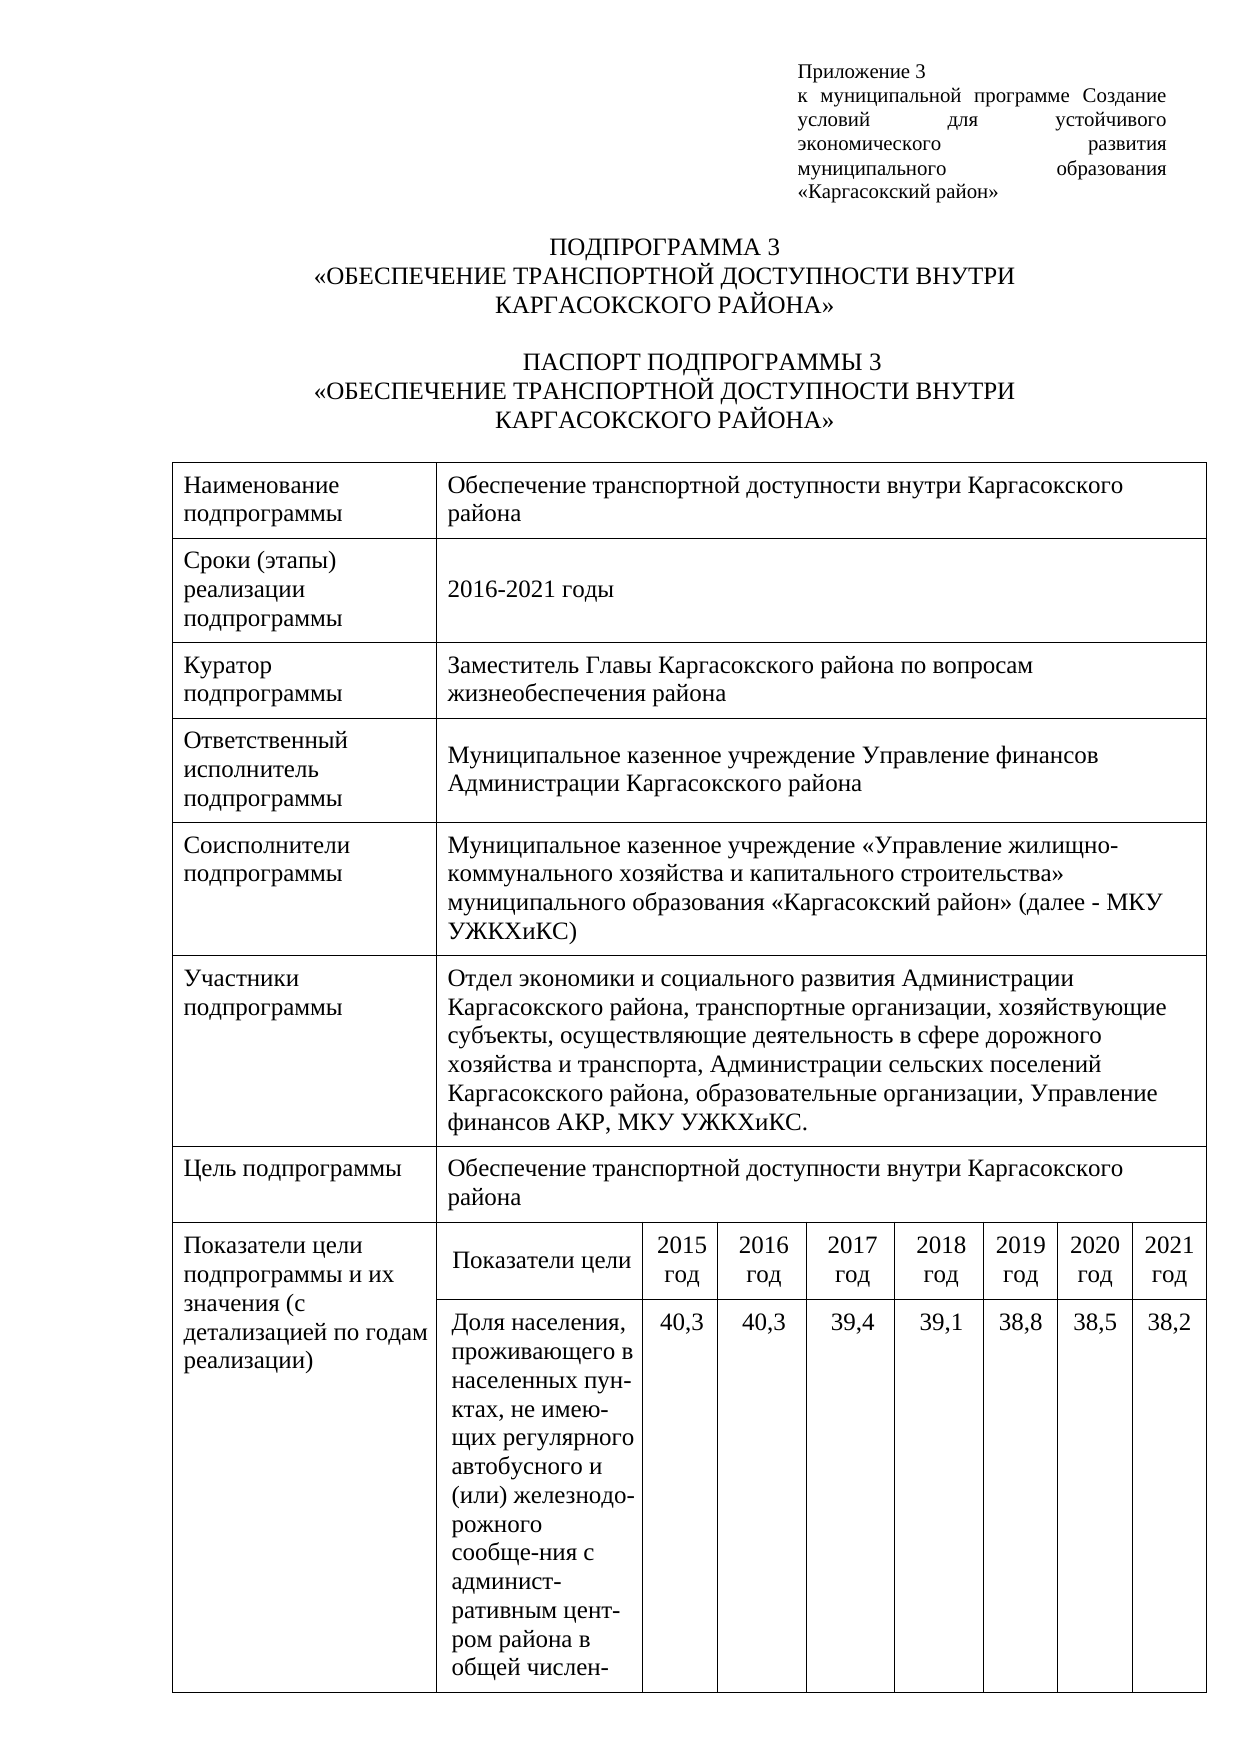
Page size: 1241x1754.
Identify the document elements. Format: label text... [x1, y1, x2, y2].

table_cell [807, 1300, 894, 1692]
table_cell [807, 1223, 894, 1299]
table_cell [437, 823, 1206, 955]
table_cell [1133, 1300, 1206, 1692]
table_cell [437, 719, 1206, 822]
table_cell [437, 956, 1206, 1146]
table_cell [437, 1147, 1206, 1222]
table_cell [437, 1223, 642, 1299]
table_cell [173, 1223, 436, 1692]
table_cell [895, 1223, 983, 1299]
text ПАСПОРТ ПОДПРОГРАММЫ 3 [162, 347, 1167, 376]
text «ОБЕСПЕЧЕНИЕ ТРАНСПОРТНОЙ ДОСТУПНОСТИ ВНУТРИ [162, 376, 1167, 405]
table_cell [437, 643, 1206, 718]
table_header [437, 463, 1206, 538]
text КАРГАСОКСКОГО РАЙОНА» [162, 405, 1167, 433]
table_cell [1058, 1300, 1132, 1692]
text Приложение 3 [797, 59, 1167, 83]
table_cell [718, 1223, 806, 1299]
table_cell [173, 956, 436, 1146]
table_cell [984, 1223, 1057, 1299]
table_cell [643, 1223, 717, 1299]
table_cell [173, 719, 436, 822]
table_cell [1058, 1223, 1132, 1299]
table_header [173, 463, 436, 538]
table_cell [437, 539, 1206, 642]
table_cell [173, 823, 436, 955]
text КАРГАСОКСКОГО РАЙОНА» [162, 290, 1167, 318]
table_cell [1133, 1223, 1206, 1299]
text к муниципальной программе Создание условий для устойчивого экономического развития муниципального образования «Каргасокский район» [797, 83, 1167, 203]
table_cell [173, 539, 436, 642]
text ПОДПРОГРАММА 3 [162, 232, 1167, 261]
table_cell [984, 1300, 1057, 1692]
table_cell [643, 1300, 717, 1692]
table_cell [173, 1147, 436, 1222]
text «ОБЕСПЕЧЕНИЕ ТРАНСПОРТНОЙ ДОСТУПНОСТИ ВНУТРИ [162, 261, 1167, 290]
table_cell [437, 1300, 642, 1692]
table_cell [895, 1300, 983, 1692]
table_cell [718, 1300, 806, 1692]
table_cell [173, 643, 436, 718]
